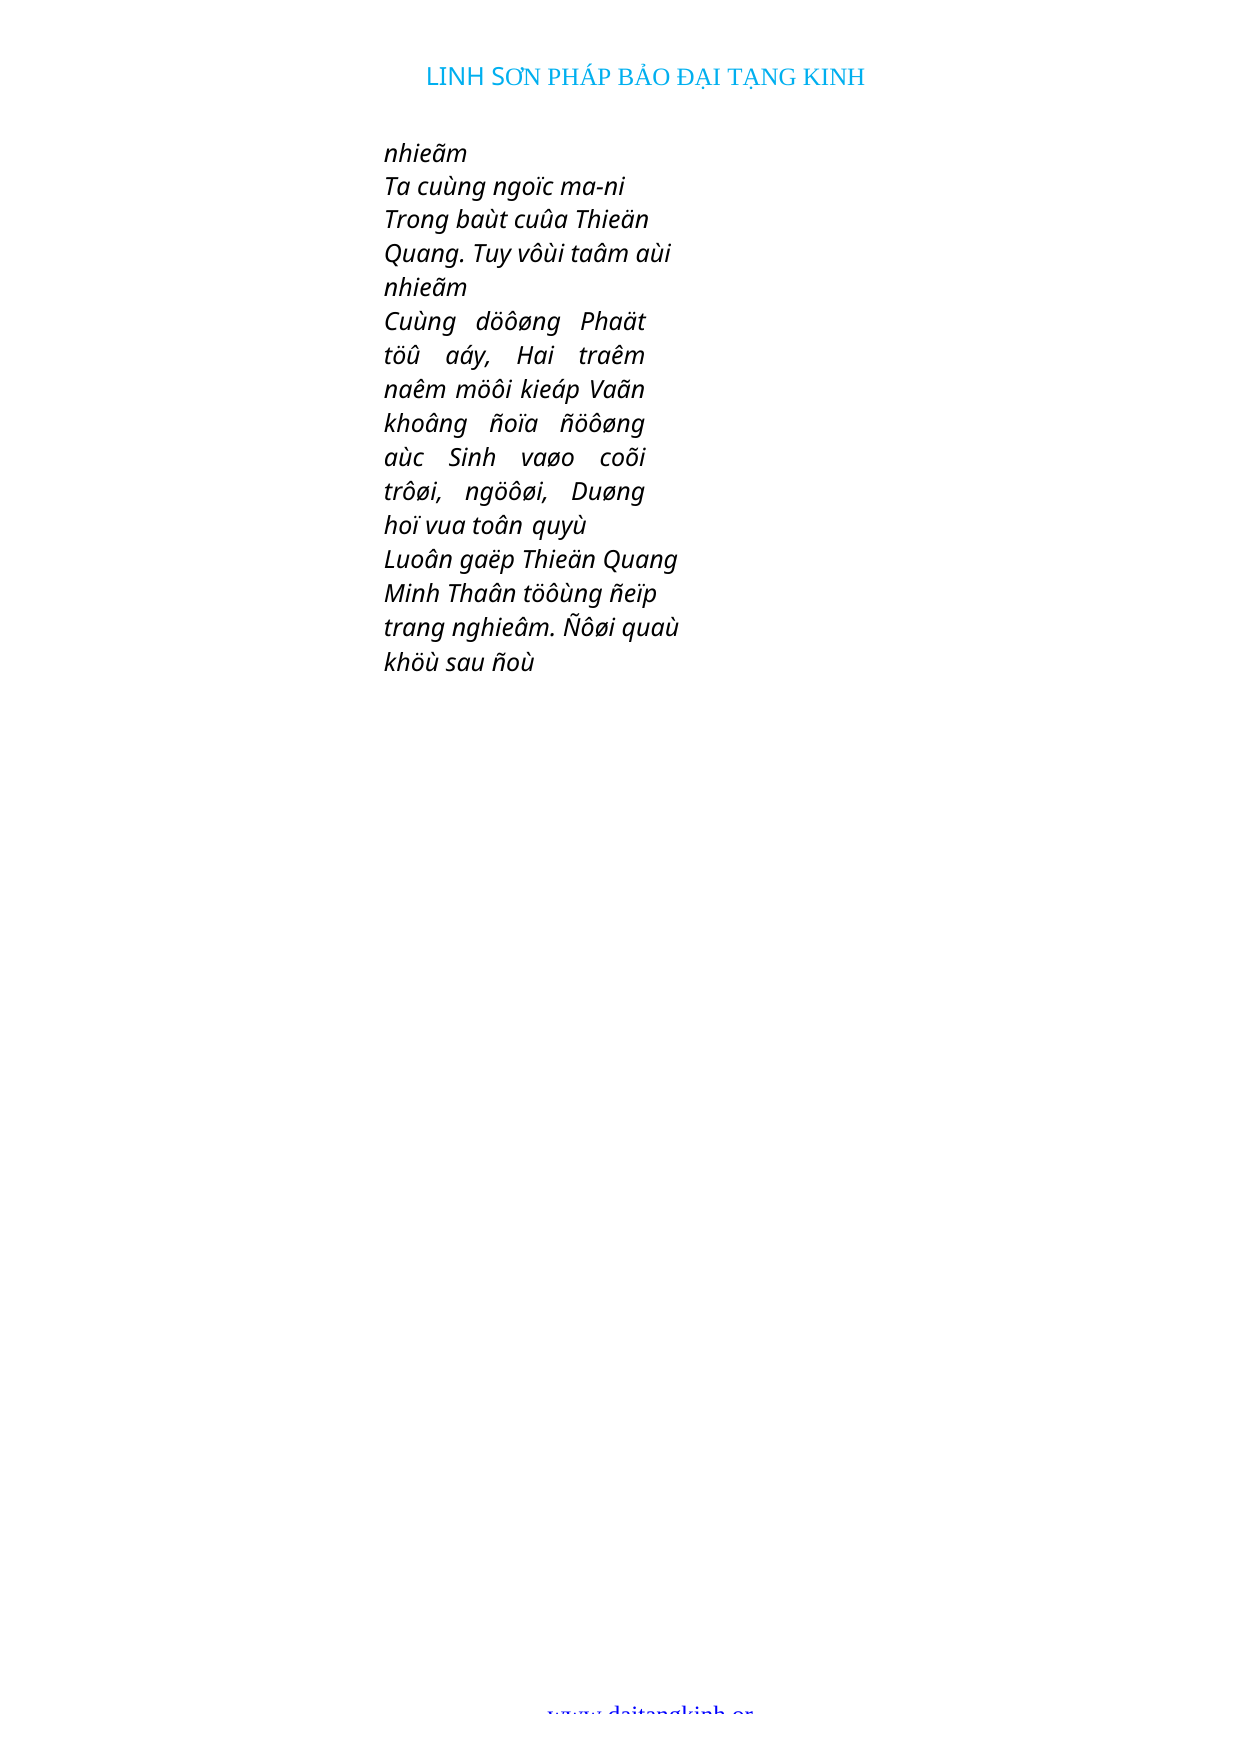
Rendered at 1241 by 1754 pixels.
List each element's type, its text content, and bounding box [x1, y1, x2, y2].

text Luoân gaëp Thieän Quang Minh Thaân töôùng ñeïp trang nghieâm. Ñôøi quaù khöù sau ñoù [384, 542, 704, 678]
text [384, 135, 684, 169]
text Ta cuùng ngoïc ma-ni [384, 169, 1105, 201]
text Cuùng döôøng Phaät töû aáy, Hai traêm naêm möôi kieáp Vaãn khoâng ñoïa ñöôøng aùc Sinh vaøo coõi trôøi, ngöôøi, Duøng hoï vua toân quyù [384, 303, 646, 542]
text Trong baùt cuûa Thieän Quang. Tuy vôùi taâm aùi nhieãm [384, 201, 684, 303]
